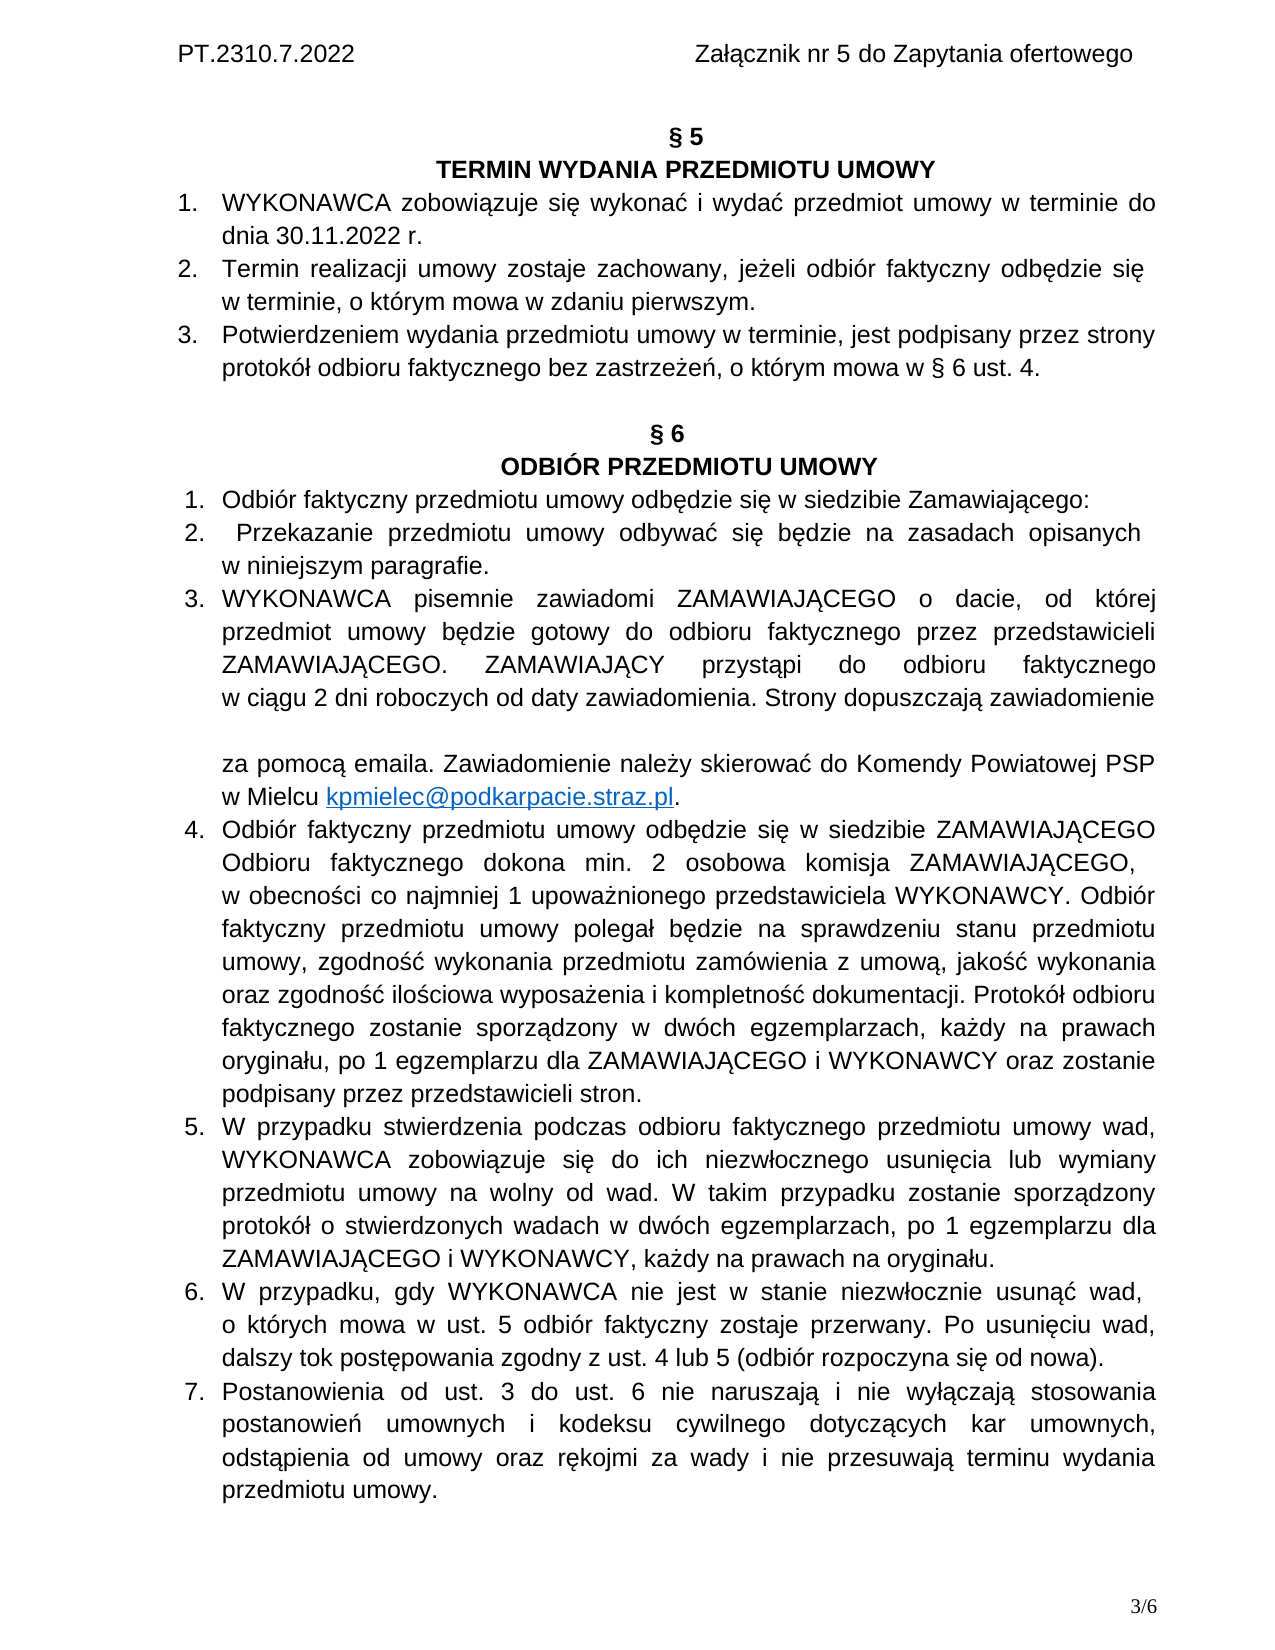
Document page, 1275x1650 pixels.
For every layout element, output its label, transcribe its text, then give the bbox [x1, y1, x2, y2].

text TERMIN WYDANIA PRZEDMIOTU UMOWY [215, 155, 1157, 183]
list W przypadku stwierdzenia podczas odbioru faktycznego przedmiotu umowy wad, WYKONAWCA zobowiązuje się do ich niezwłocznego usunięcia lub wymiany przedmiotu umowy na wolny od wad. W takim przypadku zostanie sporządzony protokół o stwierdzonych wadach w dwóch egzemplarzach, po 1 egzemplarzu dla ZAMAWIAJĄCEGO i WYKONAWCY, każdy na prawach na oryginału. [184, 1112, 1157, 1273]
list Odbiór faktyczny przedmiotu umowy odbędzie się w siedzibie ZAMAWIAJĄCEGO Odbioru faktycznego dokona min. 2 osobowa komisja ZAMAWIAJĄCEGO, w obecności co najmniej 1 upoważnionego przedstawiciela WYKONAWCY. Odbiór faktyczny przedmiotu umowy polegał będzie na sprawdzeniu stanu przedmiotu umowy, zgodność wykonania przedmiotu zamówienia z umową, jakość wykonania oraz zgodność ilościowa wyposażenia i kompletność dokumentacji. Protokół odbioru faktycznego zostanie sporządzony w dwóch egzemplarzach, każdy na prawach oryginału, po 1 egzemplarzu dla ZAMAWIAJĄCEGO i WYKONAWCY oraz zostanie podpisany przez przedstawicieli stron. [184, 815, 1157, 1108]
list WYKONAWCA pisemnie zawiadomi ZAMAWIAJĄCEGO o dacie, od której przedmiot umowy będzie gotowy do odbioru faktycznego przez przedstawicieli ZAMAWIAJĄCEGO. ZAMAWIAJĄCY przystąpi do odbioru faktycznego w ciągu 2 dni roboczych od daty zawiadomienia. Strony dopuszczają zawiadomienie za pomocą emaila. Zawiadomienie należy skierować do Komendy Powiatowej PSP w Mielcu kpmielec@podkarpacie.straz.pl. [184, 584, 1157, 811]
text § 6 [177, 419, 1157, 448]
text § 5 [215, 122, 1157, 150]
list Potwierdzeniem wydania przedmiotu umowy w terminie, jest podpisany przez strony protokół odbioru faktycznego bez zastrzeżeń, o którym mowa w § 6 ust. 4. [177, 320, 1157, 382]
list Postanowienia od ust. 3 do ust. 6 nie naruszają i nie wyłączają stosowania postanowień umownych i kodeksu cywilnego dotyczących kar umownych, odstąpienia od umowy oraz rękojmi za wady i nie przesuwają terminu wydania przedmiotu umowy. [184, 1376, 1157, 1504]
list Odbiór faktyczny przedmiotu umowy odbędzie się w siedzibie Zamawiającego: [184, 485, 1157, 514]
text ODBIÓR PRZEDMIOTU UMOWY [222, 452, 1157, 481]
list W przypadku, gdy WYKONAWCA nie jest w stanie niezwłocznie usunąć wad, o których mowa w ust. 5 odbiór faktyczny zostaje przerwany. Po usunięciu wad, dalszy tok postępowania zgodny z ust. 4 lub 5 (odbiór rozpoczyna się od nowa). [184, 1277, 1157, 1372]
list Termin realizacji umowy zostaje zachowany, jeżeli odbiór faktyczny odbędzie się w terminie, o którym mowa w zdaniu pierwszym. [177, 254, 1157, 316]
list WYKONawCa zobowiązuje się wykonać i wydać przedmiot umowy w terminie do dnia 30.11.2022 r. [177, 188, 1157, 249]
list Przekazanie przedmiotu umowy odbywać się będzie na zasadach opisanych w niniejszym paragrafie. [184, 518, 1157, 580]
